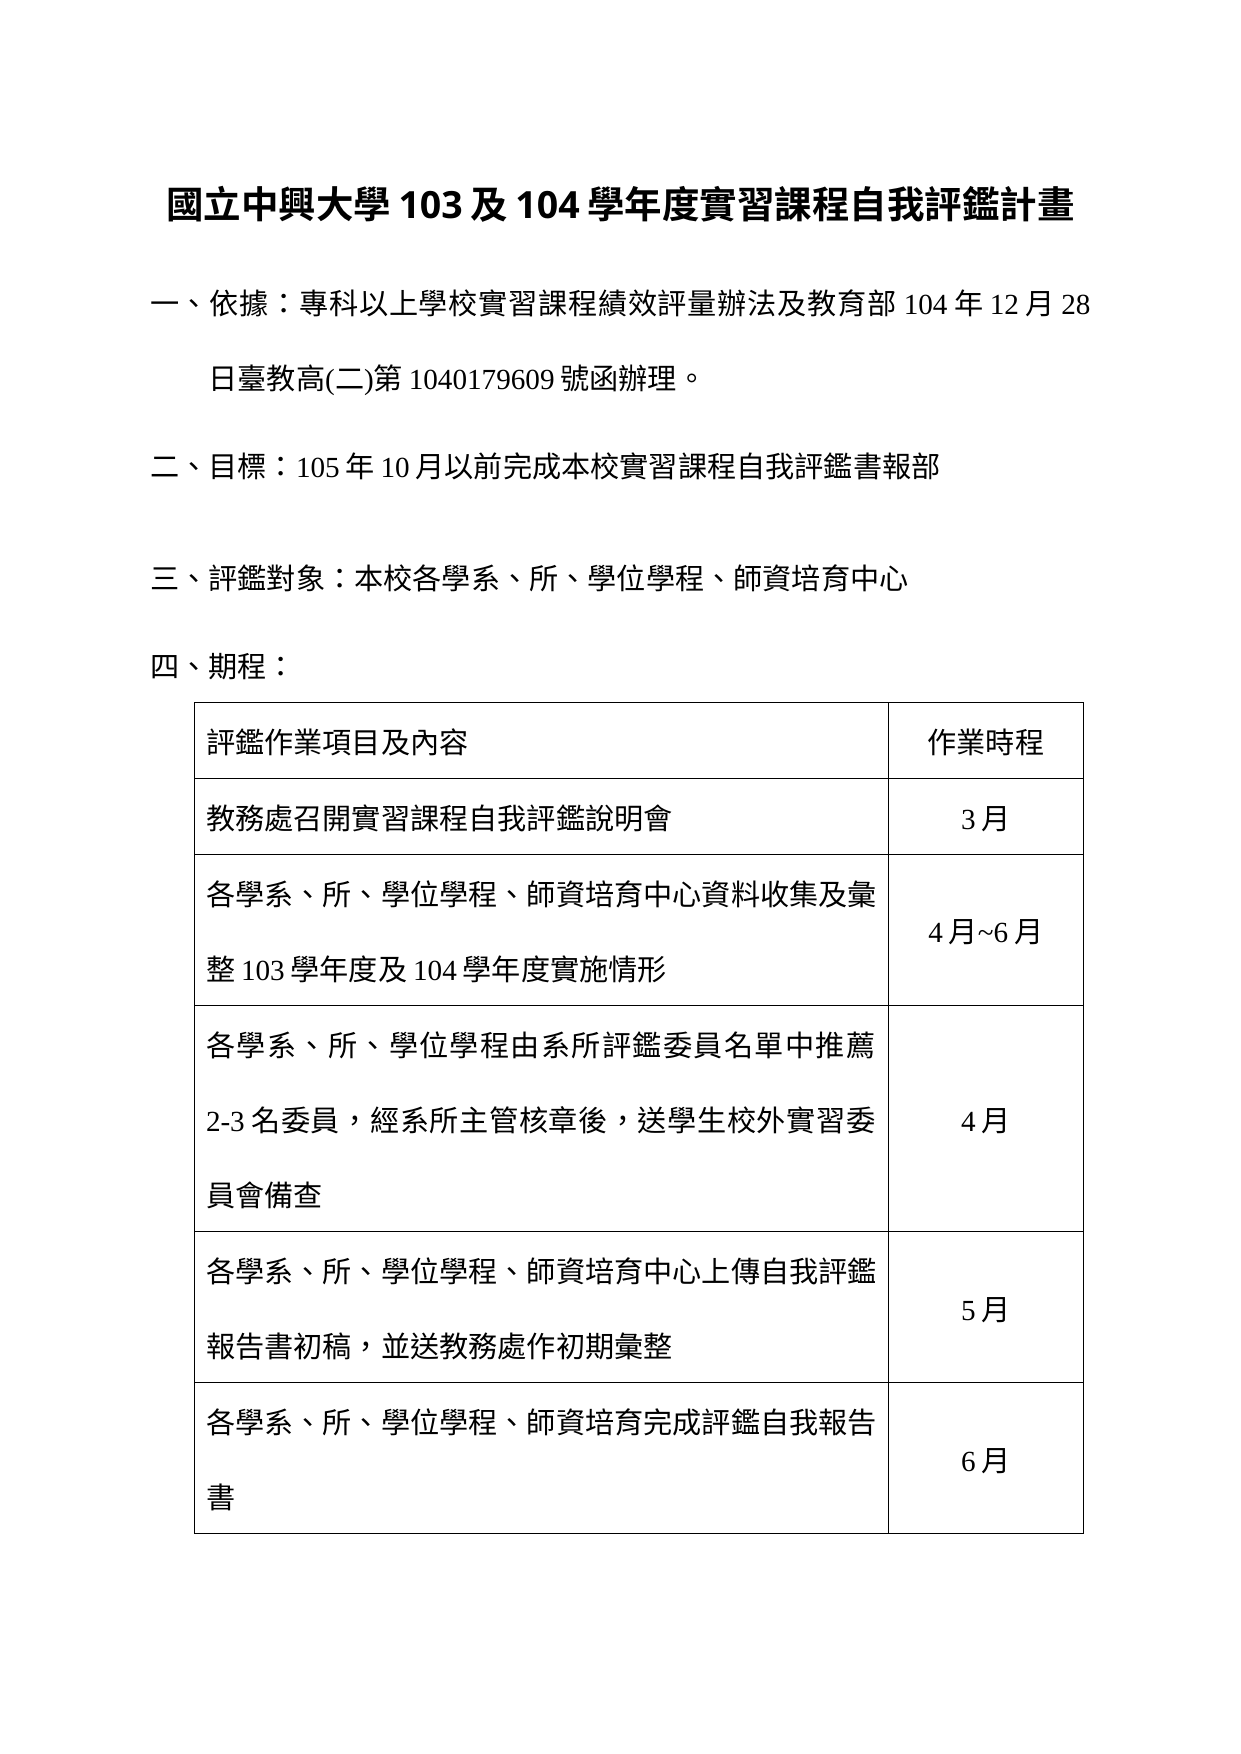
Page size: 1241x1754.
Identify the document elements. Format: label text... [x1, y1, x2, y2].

table_cell 4月~6月 [889, 855, 1083, 1005]
table_cell 教務處召開實習課程自我評鑑說明會 [195, 779, 888, 854]
table_cell 各學系、所、學位學程、師資培育中心資料收集及彙整103學年度及104學年度實施情形 [195, 855, 888, 1005]
table_cell 各學系、所、學位學程由系所評鑑委員名單中推薦2-3名委員，經系所主管核章後，送學生校外實習委員會備查 [195, 1006, 888, 1231]
table_header 評鑑作業項目及內容 [195, 703, 888, 778]
table_cell 3月 [889, 779, 1083, 854]
text 一、依據：專科以上學校實習課程績效評量辦法及教育部104年12月28日臺教高(二)第1040179609號函辦理。 [150, 264, 1090, 414]
text 三、評鑑對象：本校各學系、所、學位學程、師資培育中心 [150, 539, 1090, 614]
text 國立中興大學103及104學年度實習課程自我評鑑計畫 [150, 164, 1090, 239]
table_cell 各學系、所、學位學程、師資培育中心上傳自我評鑑報告書初稿，並送教務處作初期彙整 [195, 1232, 888, 1382]
text 四、期程： [150, 627, 1090, 702]
table_cell 5月 [889, 1232, 1083, 1382]
table_header 作業時程 [889, 703, 1083, 778]
text 二、目標：105年10月以前完成本校實習課程自我評鑑書報部 [150, 427, 1090, 502]
table_cell 6月 [889, 1383, 1083, 1533]
table_cell 各學系、所、學位學程、師資培育完成評鑑自我報告書 [195, 1383, 888, 1533]
table_cell 4月 [889, 1006, 1083, 1231]
